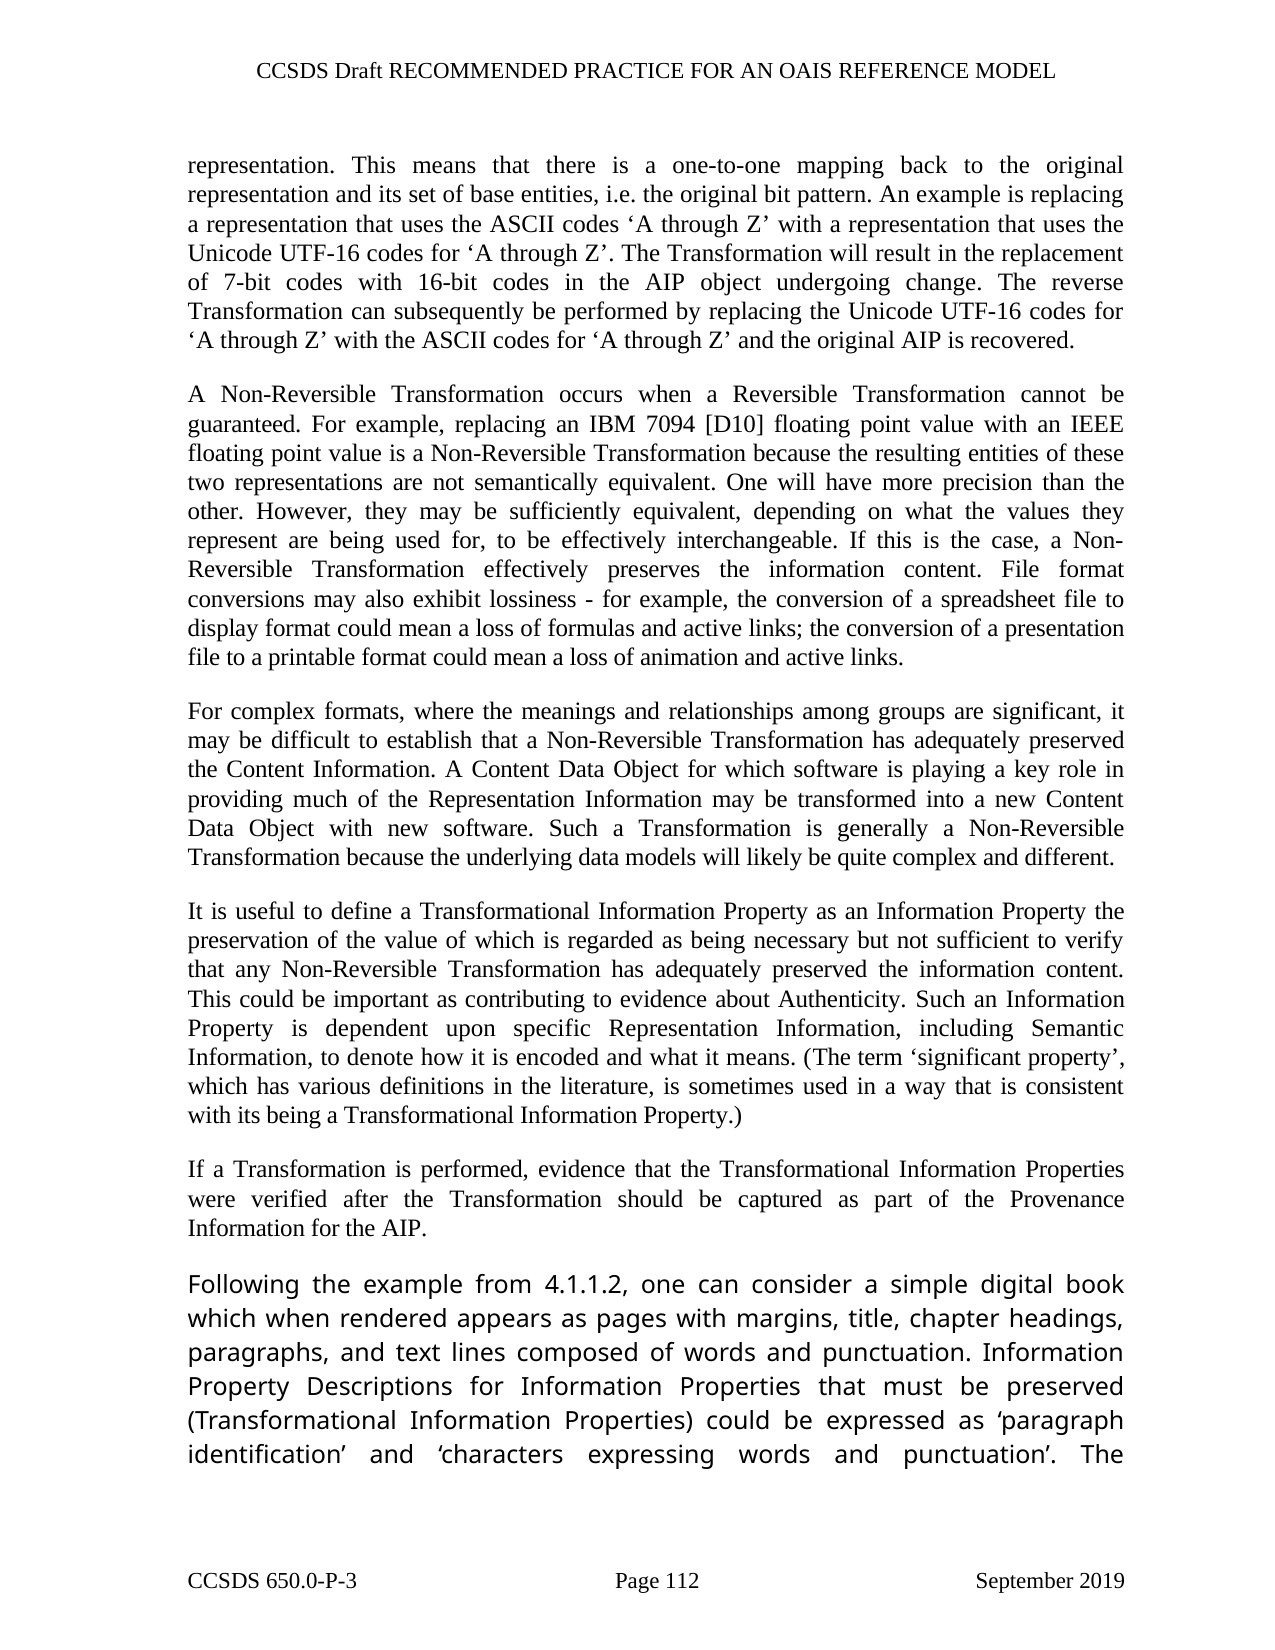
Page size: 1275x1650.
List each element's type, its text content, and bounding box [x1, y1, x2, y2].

text It is useful to define a Transformational Information Property as an Information Property the preservation of the value of which is regarded as being necessary but not sufficient to verify that any Non-Reversible Transformation has adequately preserved the information content. This could be important as contributing to evidence about Authenticity. Such an Information Property is dependent upon specific Representation Information, including Semantic Information, to denote how it is encoded and what it means. (The term ‘significant property’, which has various definitions in the literature, is sometimes used in a way that is consistent with its being a Transformational Information Property.) [187, 896, 1125, 1129]
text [187, 150, 1125, 354]
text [187, 1267, 1125, 1471]
text For complex formats, where the meanings and relationships among groups are significant, it may be difficult to establish that a Non-Reversible Transformation has adequately preserved the Content Information. A Content Data Object for which software is playing a key role in providing much of the Representation Information may be transformed into a new Content Data Object with new software. Such a Transformation is generally a Non-Reversible Transformation because the underlying data models will likely be quite complex and different. [187, 696, 1125, 871]
text A Non-Reversible Transformation occurs when a Reversible Transformation cannot be guaranteed. For example, replacing an IBM 7094 [D10] floating point value with an IEEE floating point value is a Non-Reversible Transformation because the resulting entities of these two representations are not semantically equivalent. One will have more precision than the other. However, they may be sufficiently equivalent, depending on what the values they represent are being used for, to be effectively interchangeable. If this is the case, a Non-Reversible Transformation effectively preserves the information content. File format conversions may also exhibit lossiness - for example, the conversion of a spreadsheet file to display format could mean a loss of formulas and active links; the conversion of a presentation file to a printable format could mean a loss of animation and active links. [187, 379, 1125, 671]
text If a Transformation is performed, evidence that the Transformational Information Properties were verified after the Transformation should be captured as part of the Provenance Information for the AIP. [187, 1154, 1125, 1242]
